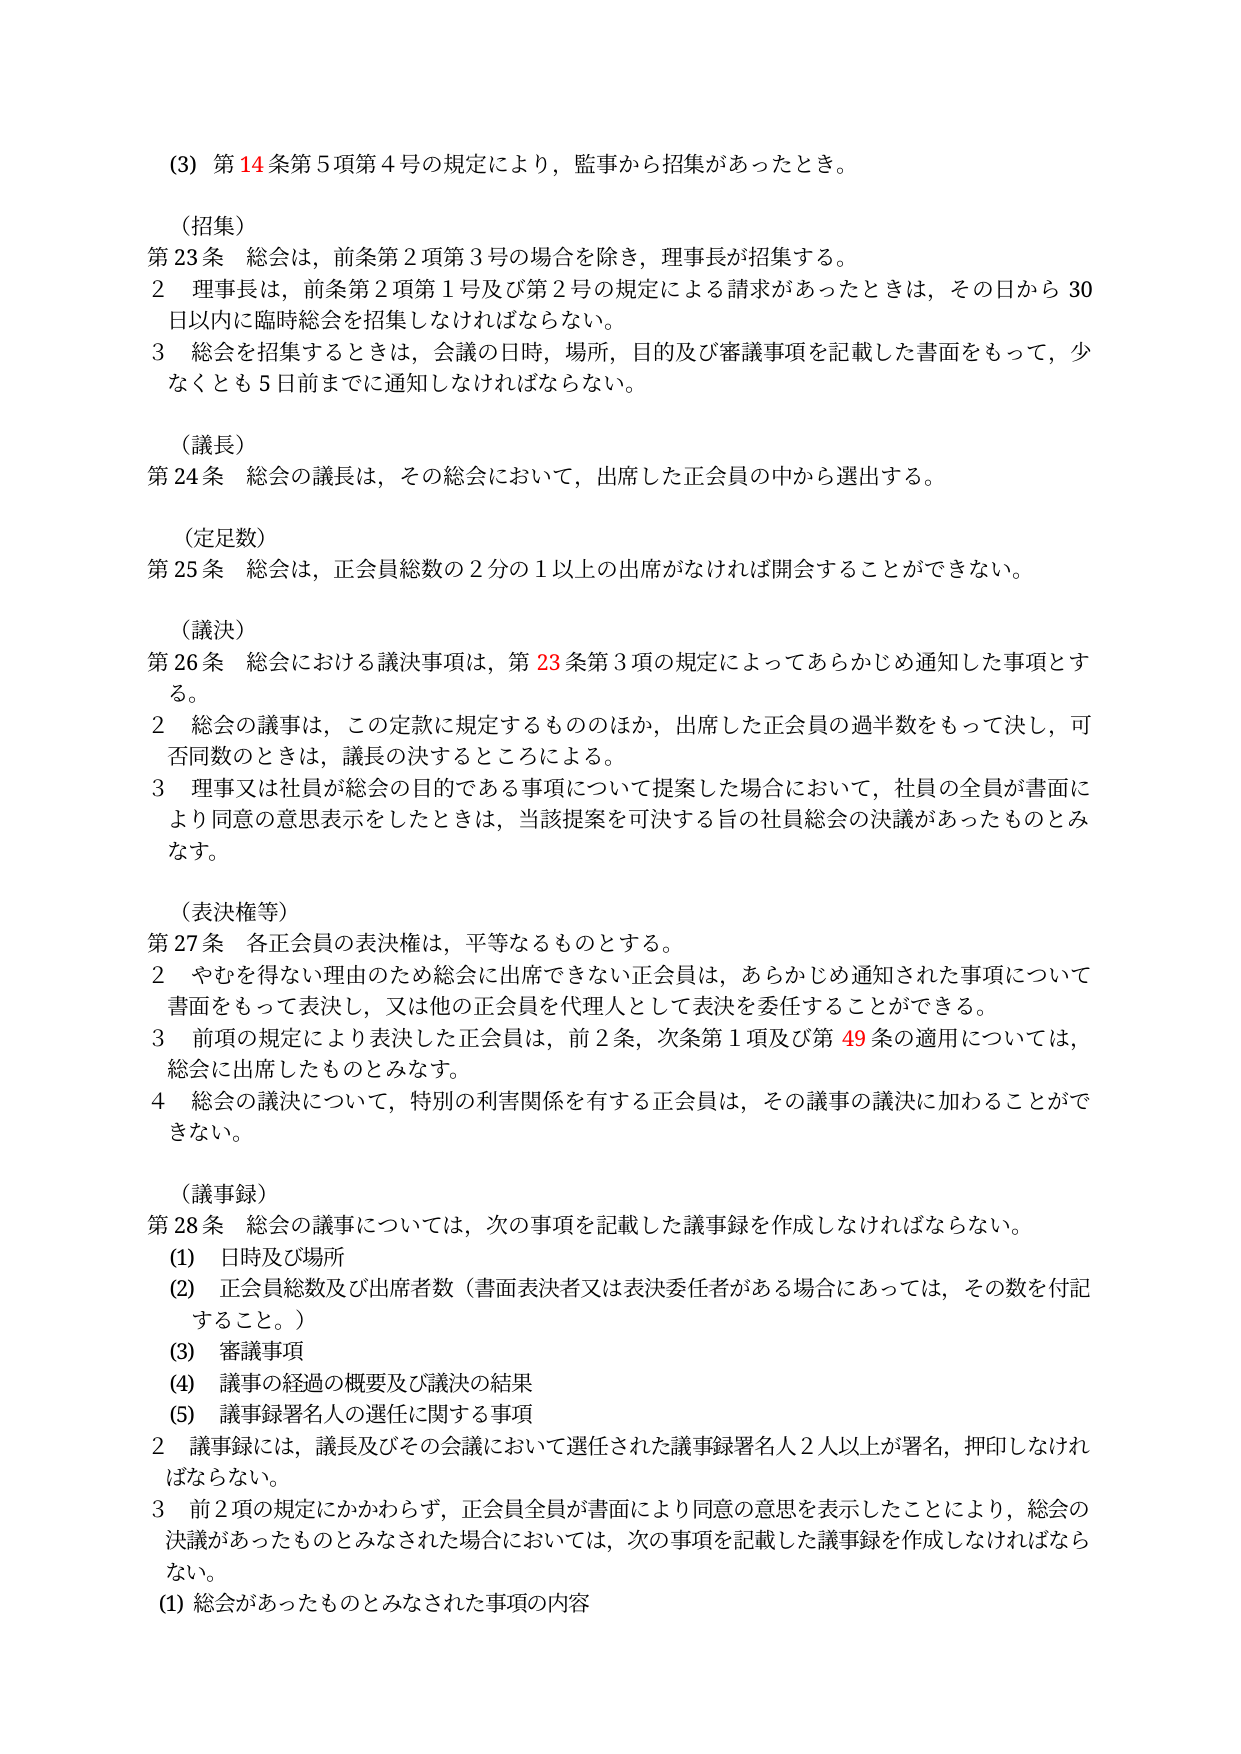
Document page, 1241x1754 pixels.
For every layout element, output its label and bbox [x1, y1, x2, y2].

table_header [136, 148, 1104, 1618]
